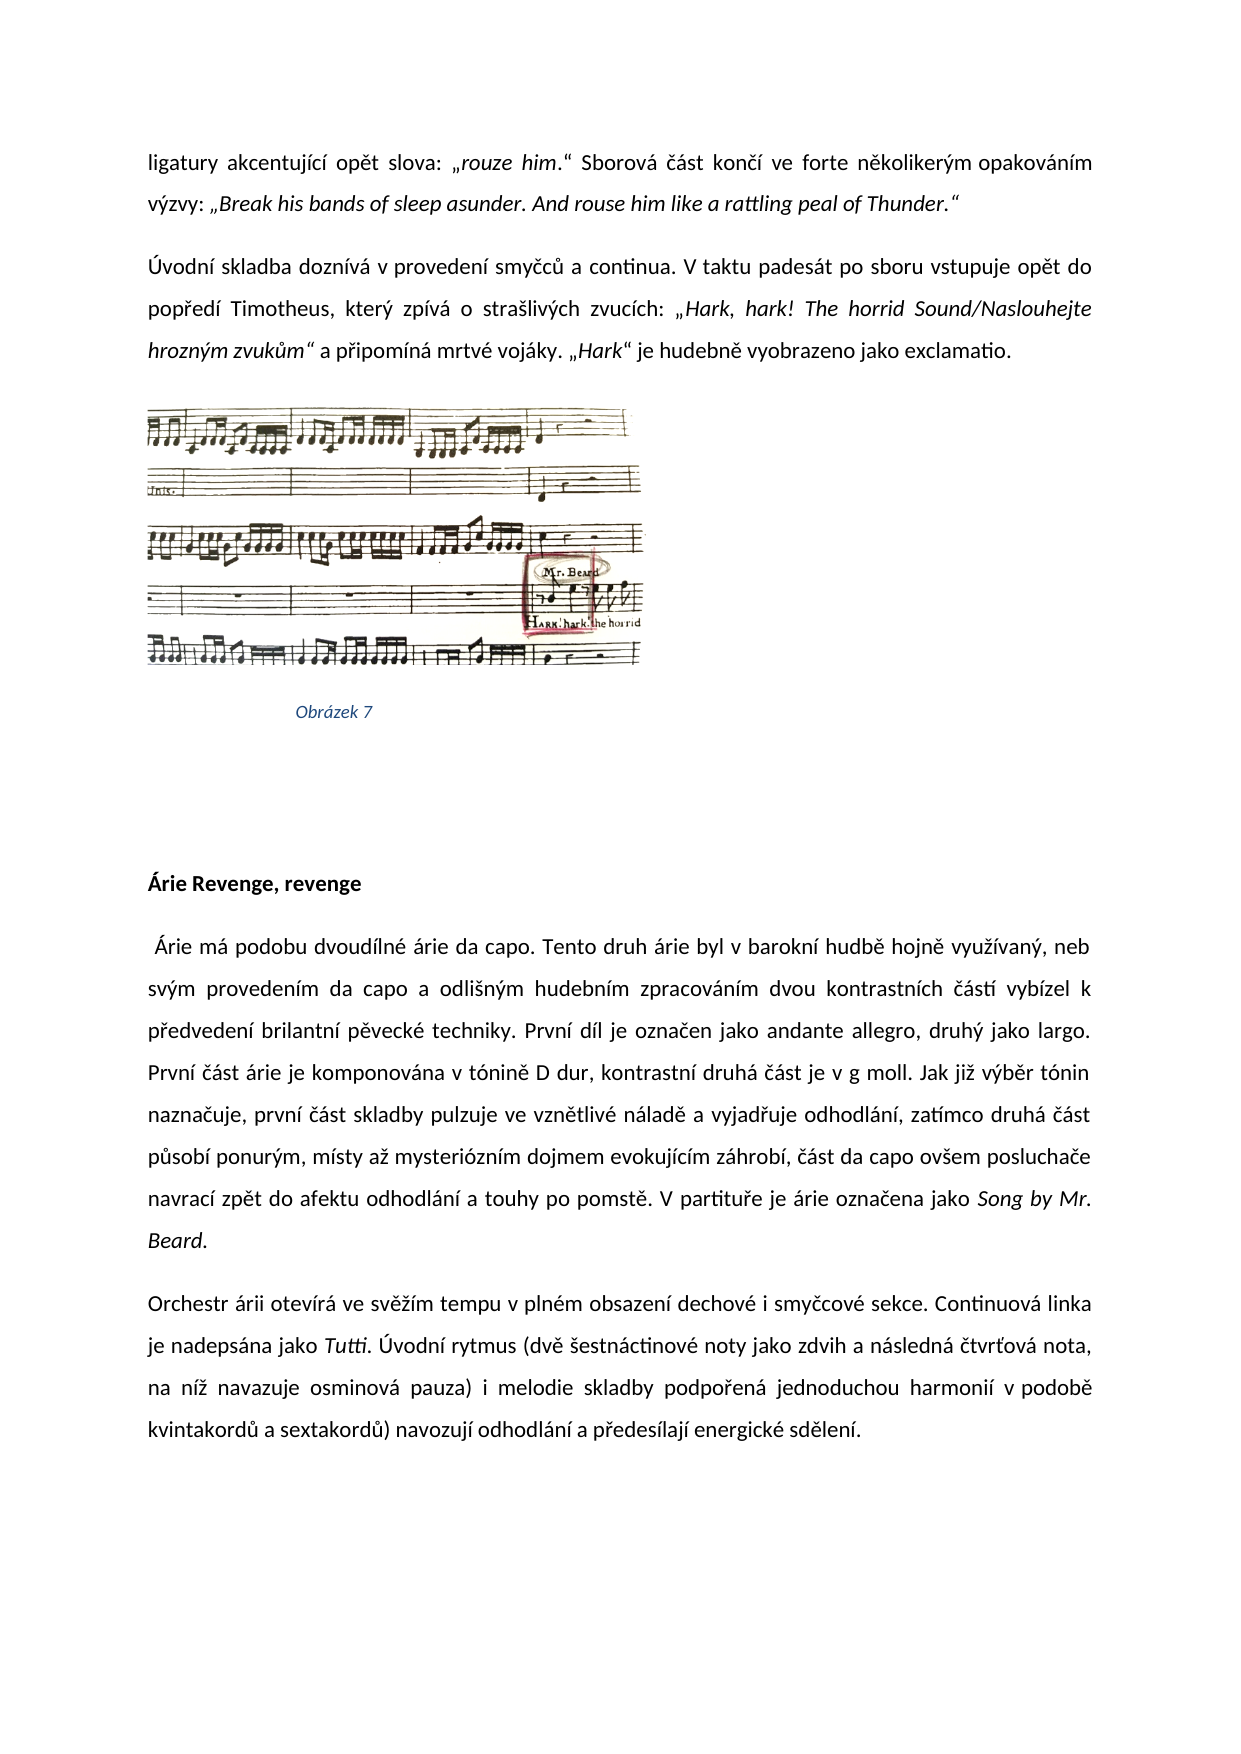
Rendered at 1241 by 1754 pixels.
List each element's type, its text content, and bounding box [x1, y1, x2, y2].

text Úvodní skladba doznívá v provedení smyčců a continua. V taktu padesát po sboru vstupuje opět do popředí Timotheus, který zpívá o strašlivých zvucích: „Hark, hark! The horrid Sound/Naslouhejte hrozným zvukům“ a připomíná mrtvé vojáky. „Hark“ je hudebně vyobrazeno jako exclamatio. [148, 252, 1093, 364]
text Árie Revenge, revenge [148, 869, 1093, 897]
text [148, 148, 1093, 218]
picture [147, 399, 653, 665]
text Árie má podobu dvoudílné árie da capo. Tento druh árie byl v barokní hudbě hojně využívaný, neb svým provedením da capo a odlišným hudebním zpracováním dvou kontrastních částí vybízel k předvedení brilantní pěvecké techniky. První díl je označen jako andante allegro, druhý jako largo. První část árie je komponována v tónině D dur, kontrastní druhá část je v g moll. Jak již výběr tónin naznačuje, první část skladby pulzuje ve vznětlivé náladě a vyjadřuje odhodlání, zatímco druhá část působí ponurým, místy až mysteriózním dojmem evokujícím záhrobí, část da capo ovšem posluchače navrací zpět do afektu odhodlání a touhy po pomstě. V partituře je árie označena jako Song by Mr. Beard. [148, 932, 1093, 1254]
text Orchestr árii otevírá ve svěžím tempu v plném obsazení dechové i smyčcové sekce. Continuová linka je nadepsána jako Tutti. Úvodní rytmus (dvě šestnáctinové noty jako zdvih a následná čtvrťová nota, na níž navazuje osminová pauza) i melodie skladby podpořená jednoduchou harmonií v podobě kvintakordů a sextakordů) navozují odhodlání a předesílají energické sdělení. [148, 1289, 1093, 1443]
